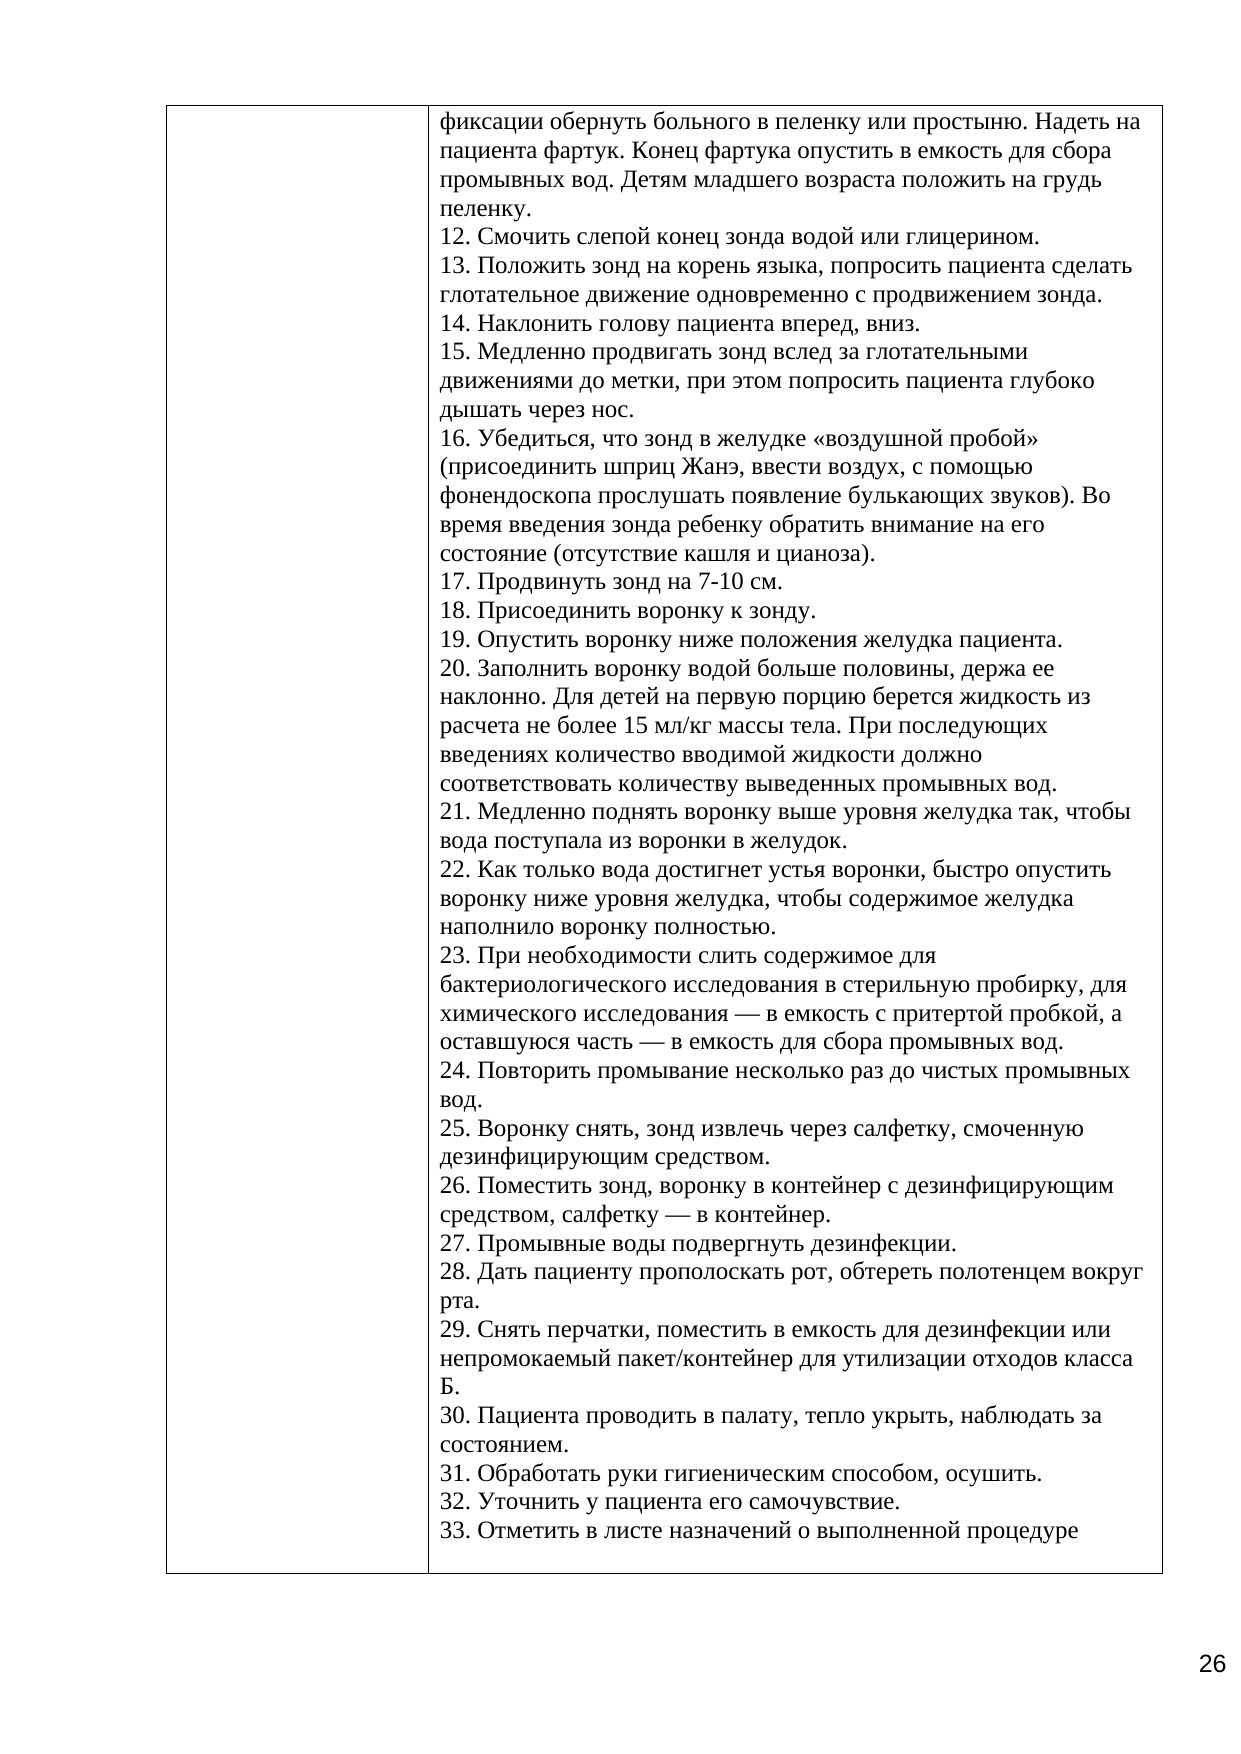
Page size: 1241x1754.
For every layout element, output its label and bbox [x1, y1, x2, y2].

table_header [429, 106, 1162, 1573]
table_header [167, 106, 428, 1573]
